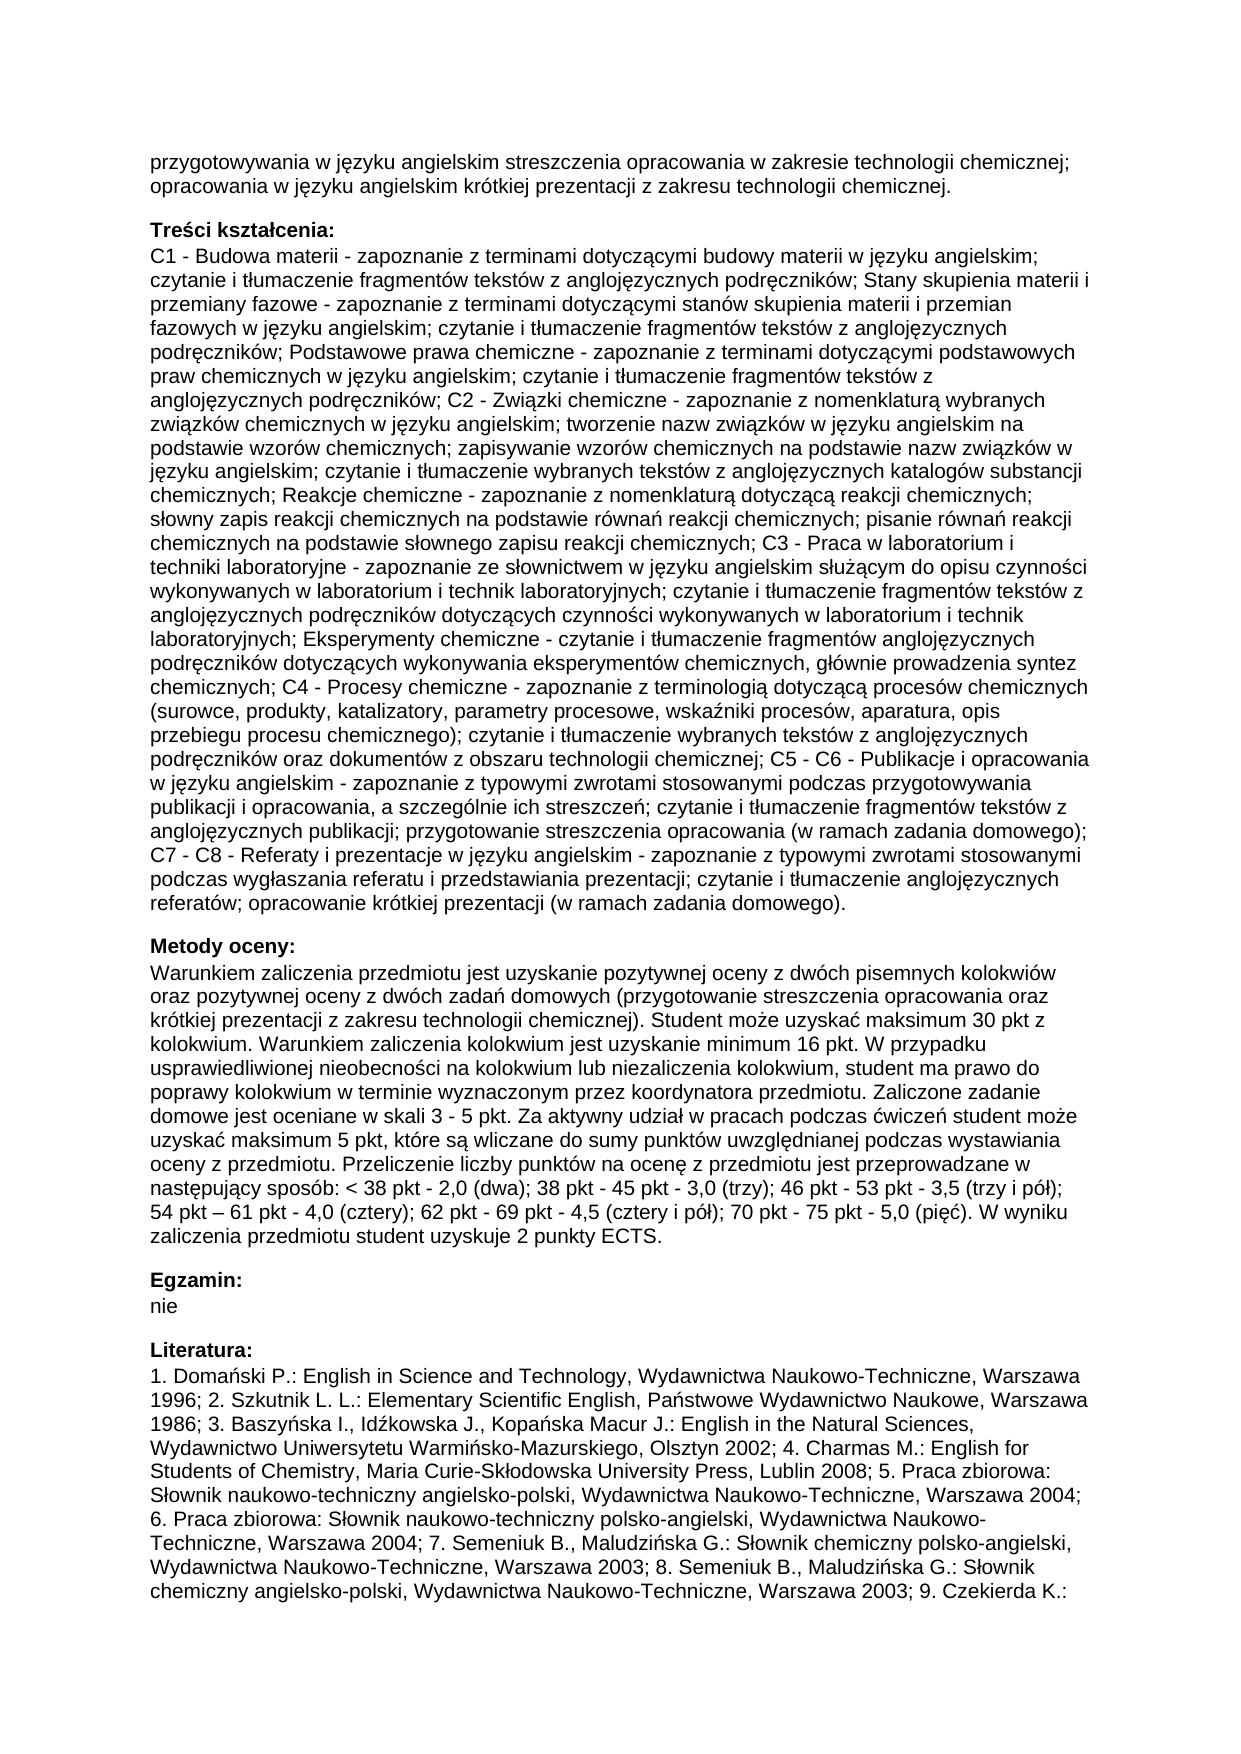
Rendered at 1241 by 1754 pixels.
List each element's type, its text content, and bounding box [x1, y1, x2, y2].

text Egzamin: [150, 1268, 1090, 1292]
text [150, 1363, 1090, 1603]
text Warunkiem zaliczenia przedmiotu jest uzyskanie pozytywnej oceny z dwóch pisemnych kolokwiów oraz pozytywnej oceny z dwóch zadań domowych (przygotowanie streszczenia opracowania oraz krótkiej prezentacji z zakresu technologii chemicznej). Student może uzyskać maksimum 30 pkt z kolokwium. Warunkiem zaliczenia kolokwium jest uzyskanie minimum 16 pkt. W przypadku usprawiedliwionej nieobecności na kolokwium lub niezaliczenia kolokwium, student ma prawo do poprawy kolokwium w terminie wyznaczonym przez koordynatora przedmiotu. Zaliczone zadanie domowe jest oceniane w skali 3 - 5 pkt. Za aktywny udział w pracach podczas ćwiczeń student może uzyskać maksimum 5 pkt, które są wliczane do sumy punktów uwzględnianej podczas wystawiania oceny z przedmiotu. Przeliczenie liczby punktów na ocenę z przedmiotu jest przeprowadzane w następujący sposób: < 38 pkt - 2,0 (dwa); 38 pkt - 45 pkt - 3,0 (trzy); 46 pkt - 53 pkt - 3,5 (trzy i pół); 54 pkt – 61 pkt - 4,0 (cztery); 62 pkt - 69 pkt - 4,5 (cztery i pół); 70 pkt - 75 pkt - 5,0 (pięć). W wyniku zaliczenia przedmiotu student uzyskuje 2 punkty ECTS. [150, 960, 1090, 1248]
text C1 - Budowa materii - zapoznanie z terminami dotyczącymi budowy materii w języku angielskim; czytanie i tłumaczenie fragmentów tekstów z anglojęzycznych podręczników; Stany skupienia materii i przemiany fazowe - zapoznanie z terminami dotyczącymi stanów skupienia materii i przemian fazowych w języku angielskim; czytanie i tłumaczenie fragmentów tekstów z anglojęzycznych podręczników; Podstawowe prawa chemiczne - zapoznanie z terminami dotyczącymi podstawowych praw chemicznych w języku angielskim; czytanie i tłumaczenie fragmentów tekstów z anglojęzycznych podręczników; C2 - Związki chemiczne - zapoznanie z nomenklaturą wybranych związków chemicznych w języku angielskim; tworzenie nazw związków w języku angielskim na podstawie wzorów chemicznych; zapisywanie wzorów chemicznych na podstawie nazw związków w języku angielskim; czytanie i tłumaczenie wybranych tekstów z anglojęzycznych katalogów substancji chemicznych; Reakcje chemiczne - zapoznanie z nomenklaturą dotyczącą reakcji chemicznych; słowny zapis reakcji chemicznych na podstawie równań reakcji chemicznych; pisanie równań reakcji chemicznych na podstawie słownego zapisu reakcji chemicznych; C3 - Praca w laboratorium i techniki laboratoryjne - zapoznanie ze słownictwem w języku angielskim służącym do opisu czynności wykonywanych w laboratorium i technik laboratoryjnych; czytanie i tłumaczenie fragmentów tekstów z anglojęzycznych podręczników dotyczących czynności wykonywanych w laboratorium i technik laboratoryjnych; Eksperymenty chemiczne - czytanie i tłumaczenie fragmentów anglojęzycznych podręczników dotyczących wykonywania eksperymentów chemicznych, głównie prowadzenia syntez chemicznych; C4 - Procesy chemiczne - zapoznanie z terminologią dotyczącą procesów chemicznych (surowce, produkty, katalizatory, parametry procesowe, wskaźniki procesów, aparatura, opis przebiegu procesu chemicznego); czytanie i tłumaczenie wybranych tekstów z anglojęzycznych podręczników oraz dokumentów z obszaru technologii chemicznej; C5 - C6 - Publikacje i opracowania w języku angielskim - zapoznanie z typowymi zwrotami stosowanymi podczas przygotowywania publikacji i opracowania, a szczególnie ich streszczeń; czytanie i tłumaczenie fragmentów tekstów z anglojęzycznych publikacji; przygotowanie streszczenia opracowania (w ramach zadania domowego); C7 - C8 - Referaty i prezentacje w języku angielskim - zapoznanie z typowymi zwrotami stosowanymi podczas wygłaszania referatu i przedstawiania prezentacji; czytanie i tłumaczenie anglojęzycznych referatów; opracowanie krótkiej prezentacji (w ramach zadania domowego). [150, 244, 1090, 914]
text nie [150, 1294, 1090, 1318]
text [150, 150, 1090, 198]
text Literatura: [150, 1337, 1090, 1361]
text Metody oceny: [150, 934, 1090, 958]
text Treści kształcenia: [150, 218, 1090, 242]
